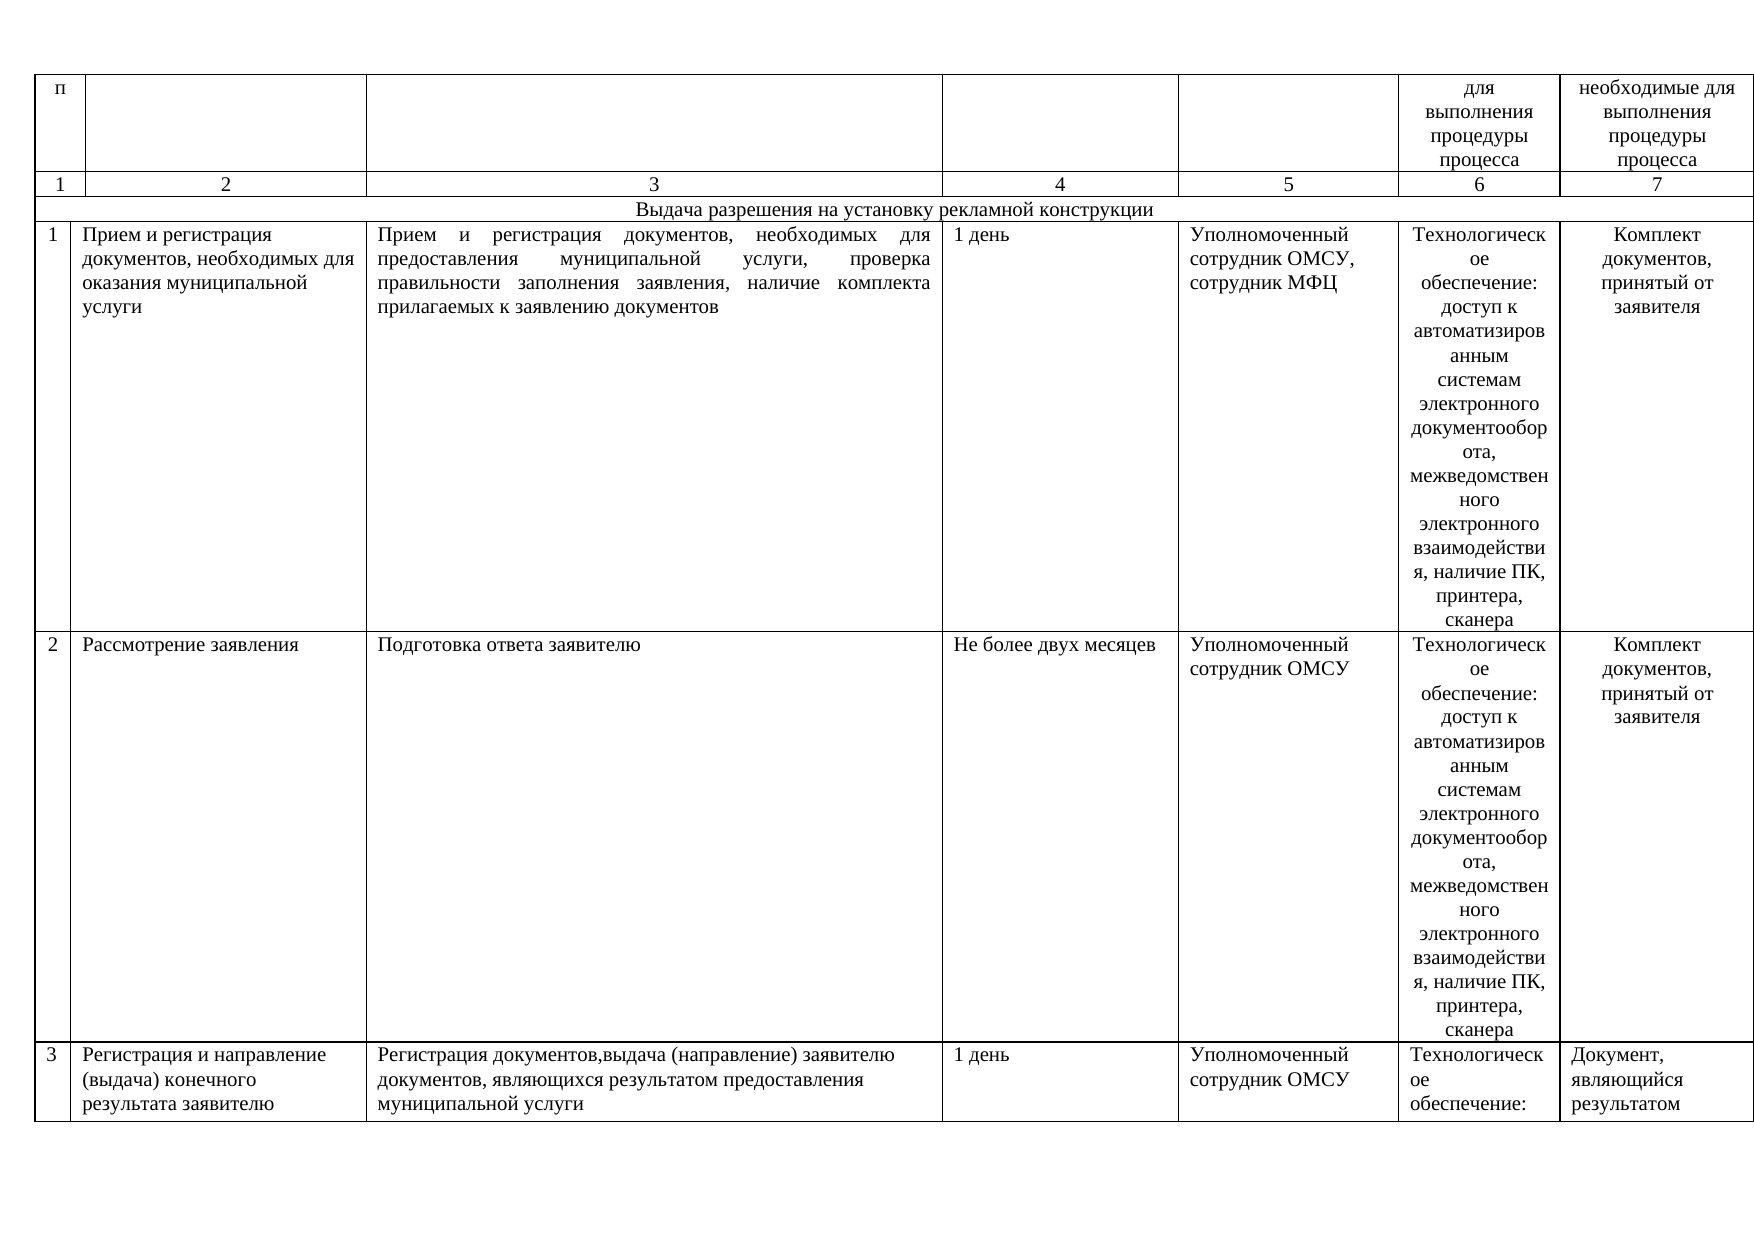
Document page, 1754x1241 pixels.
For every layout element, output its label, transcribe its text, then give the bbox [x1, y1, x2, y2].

table_cell 2 [36, 632, 70, 1041]
table_cell 7 [1561, 172, 1753, 196]
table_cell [1561, 1043, 1753, 1121]
table_cell Прием и регистрация документов, необходимых для предоставления муниципальной услуги, проверка правильности заполнения заявления, наличие комплекта прилагаемых к заявлению документов [367, 222, 942, 631]
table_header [1399, 75, 1559, 171]
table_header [943, 75, 1178, 171]
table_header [1179, 75, 1398, 171]
table_cell Комплект документов, принятый от заявителя [1561, 222, 1753, 631]
table_cell Комплект документов, принятый от заявителя [1561, 632, 1753, 1041]
table_cell 1 день [943, 222, 1178, 631]
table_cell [71, 1043, 366, 1121]
table_cell 3 [36, 1043, 70, 1121]
table_cell 6 [1399, 172, 1559, 196]
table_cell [367, 1043, 942, 1121]
table_cell Не более двух месяцев [943, 632, 1178, 1041]
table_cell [1179, 1043, 1398, 1121]
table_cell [1399, 1043, 1559, 1121]
table_cell 1 [36, 172, 85, 196]
table_cell Рассмотрение заявления [71, 632, 366, 1041]
table_cell Уполномоченный сотрудник ОМСУ, сотрудник МФЦ [1179, 222, 1398, 631]
table_cell 5 [1179, 172, 1398, 196]
table_cell Выдача разрешения на установку рекламной конструкции [36, 197, 1753, 221]
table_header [1561, 75, 1753, 171]
table_cell 3 [367, 172, 942, 196]
table_cell 1 [36, 222, 70, 631]
table_cell Уполномоченный сотрудник ОМСУ [1179, 632, 1398, 1041]
table_cell Прием и регистрация документов, необходимых для оказания муниципальной услуги [71, 222, 366, 631]
table_cell 4 [943, 172, 1178, 196]
table_cell 1 день [943, 1043, 1178, 1121]
table_cell 2 [86, 172, 366, 196]
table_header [86, 75, 366, 171]
table_header № п/п [36, 75, 85, 171]
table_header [367, 75, 942, 171]
table_cell Подготовка ответа заявителю [367, 632, 942, 1041]
